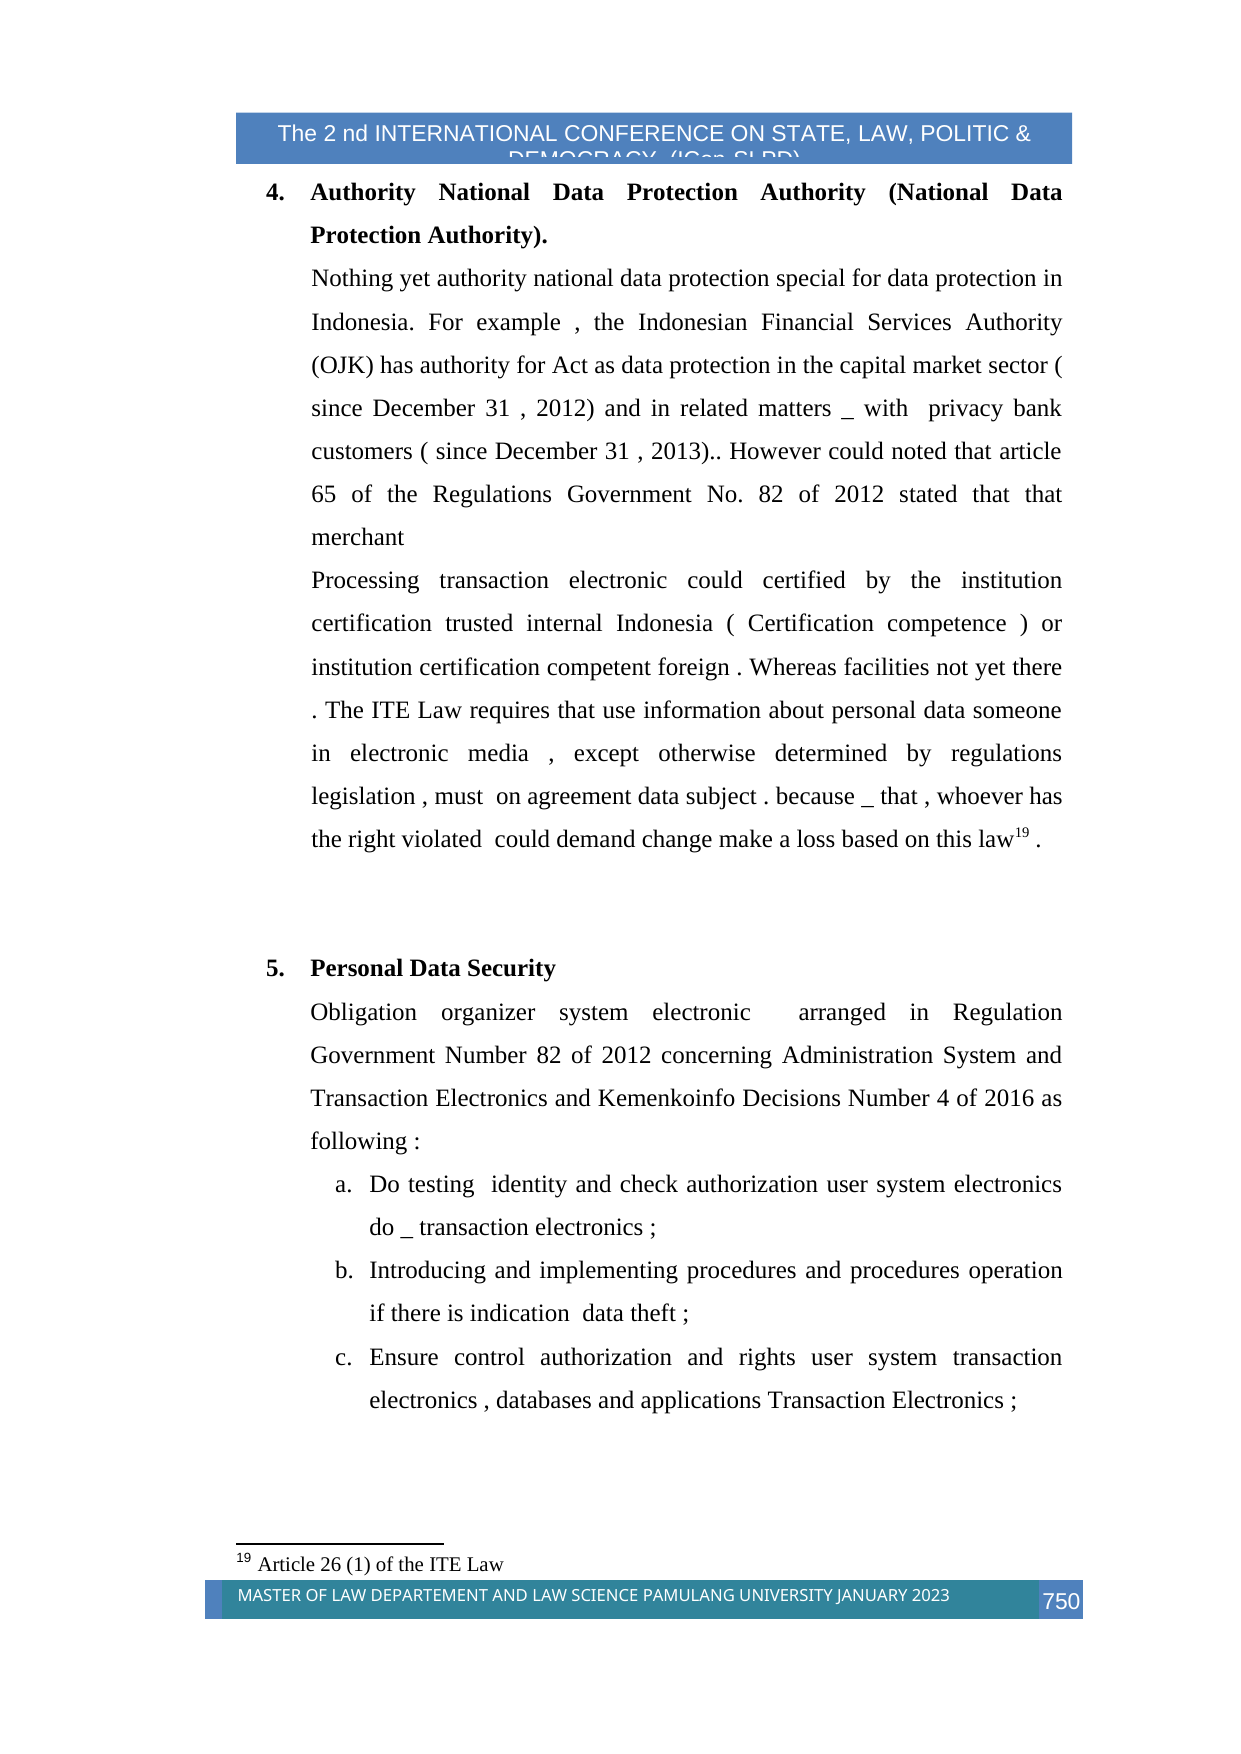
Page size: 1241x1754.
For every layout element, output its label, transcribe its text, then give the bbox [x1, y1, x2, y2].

list Introducing and implementing procedures and procedures operation if there is indication data theft ; [335, 1255, 1063, 1327]
list Do testing identity and check authorization user system electronics do _ transaction electronics ; [335, 1169, 1063, 1241]
list Authority National Data Protection Authority (National Data Protection Authority). [266, 177, 1063, 249]
list Nothing yet authority national data protection special for data protection in Indonesia. For example , the Indonesian Financial Services Authority (OJK) has authority for Act as data protection in the capital market sector ( since December 31 , 2012) and in related matters _ with privacy bank customers ( since December 31 , 2013).. However could noted that article 65 of the Regulations Government No. 82 of 2012 stated that that merchant [311, 263, 1063, 551]
list Ensure control authorization and rights user system transaction electronics , databases and applications Transaction Electronics ; [335, 1342, 1063, 1413]
list Processing transaction electronic could certified by the institution certification trusted internal Indonesia ( Certification competence ) or institution certification competent foreign . Whereas facilities not yet there . The ITE Law requires that use information about personal data someone in electronic media , except otherwise determined by regulations legislation , must on agreement data subject . because _ that , whoever has the right violated could demand change make a loss based on this law . [311, 565, 1063, 853]
list Obligation organizer system electronic arranged in Regulation Government Number 82 of 2012 concerning Administration System and Transaction Electronics and Kemenkoinfo Decisions Number 4 of 2016 as following : [310, 997, 1063, 1155]
list Personal Data Security [266, 953, 1063, 982]
